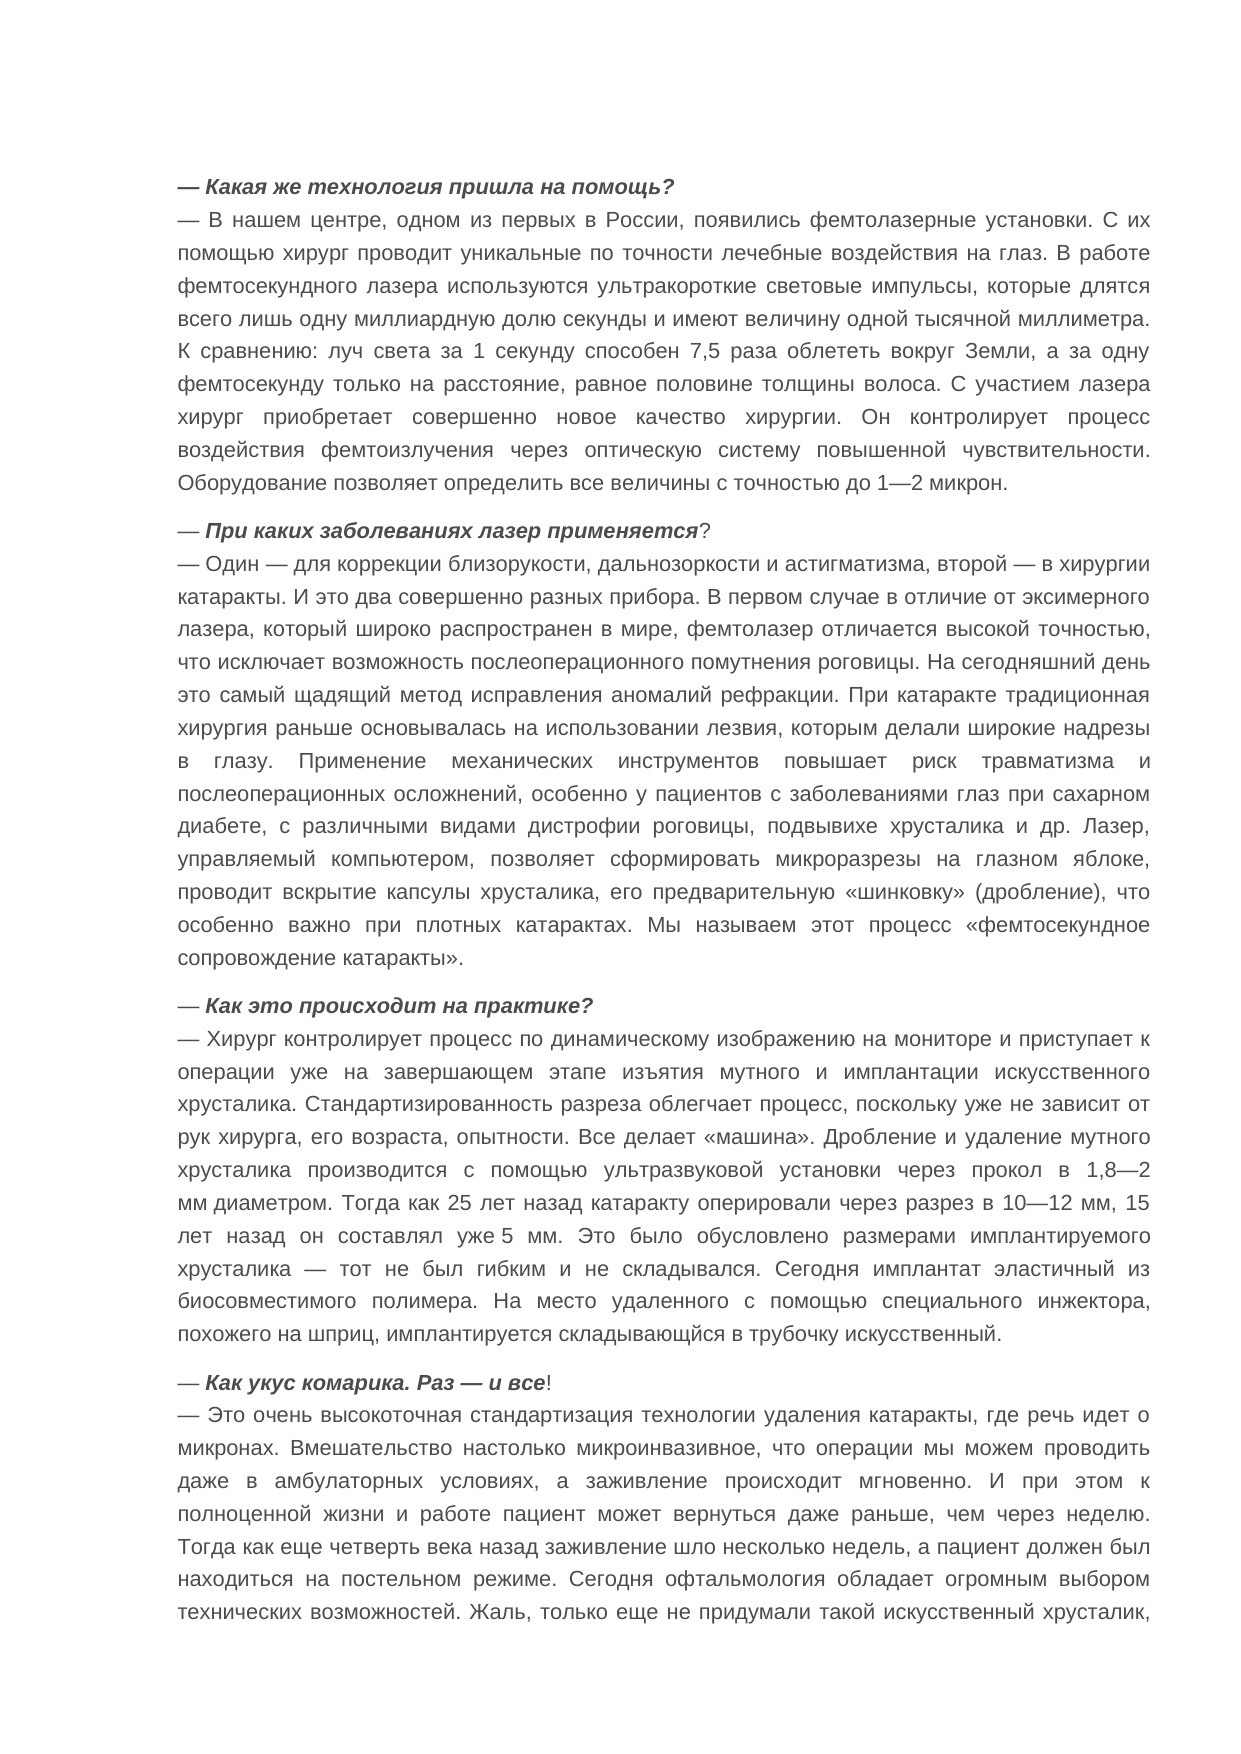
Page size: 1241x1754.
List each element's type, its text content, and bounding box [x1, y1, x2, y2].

text — Какая же технология пришла на помощь? [177, 167, 1152, 199]
text — В нашем центре, одном из первых в России, появились фемтолазерные установки. С их помощью хирург проводит уникальные по точности лечебные воздействия на глаз. В работе фемтосекундного лазера используются ультракороткие световые импульсы, которые длятся всего лишь одну миллиардную долю секунды и имеют величину одной тысячной миллиметра. К сравнению: луч света за 1 секунду способен 7,5 раза облететь вокруг Земли, а за одну фемтосекунду только на расстояние, равное половине толщины волоса. С участием лазера хирург приобретает совершенно новое качество хирургии. Он контролирует процесс воздействия фемтоизлучения через оптическую систему повышенной чувствительности. Оборудование позволяет определить все величины с точностью до 1—2 микрон. [177, 199, 1152, 495]
text — Хирург контролирует процесс по динамическому изображению на мониторе и приступает к операции уже на завершающем этапе изъятия мутного и имплантации искусственного хрусталика. Стандартизированность разреза облегчает процесс, поскольку уже не зависит от рук хирурга, его возраста, опытности. Все делает «машина». Дробление и удаление мутного хрусталика производится с помощью ультразвуковой установки через прокол в 1,8—2 мм диаметром. Тогда как 25 лет назад катаракту оперировали через разрез в 10—12 мм, 15 лет назад он составлял уже 5 мм. Это было обусловлено размерами имплантируемого хрусталика — тот не был гибким и не складывался. Сегодня имплантат эластичный из биосовместимого полимера. На место удаленного с помощью специального инжектора, похожего на шприц, имплантируется складывающйся в трубочку искусственный. [177, 1018, 1152, 1346]
text — Один — для коррекции близорукости, дальнозоркости и астигматизма, второй — в хирургии катаракты. И это два совершенно разных прибора. В первом случае в отличие от эксимерного лазера, который широко распространен в мире, фемтолазер отличается высокой точностью, что исключает возможность послеоперационного помутнения роговицы. На сегодняшний день это самый щадящий метод исправления аномалий рефракции. При катаракте традиционная хирургия раньше основывалась на использовании лезвия, которым делали широкие надрезы в глазу. Применение механических инструментов повышает риск травматизма и послеоперационных осложнений, особенно у пациентов с заболеваниями глаз при сахарном диабете, с различными видами дистрофии роговицы, подвывихе хрусталика и др. Лазер, управляемый компьютером, позволяет сформировать микроразрезы на глазном яблоке, проводит вскрытие капсулы хрусталика, его предварительную «шинковку» (дробление), что особенно важно при плотных катарактах. Мы называем этот процесс «фемтосекундное сопровождение катаракты». [177, 543, 1152, 970]
text — При каких заболеваниях лазер применяется? [177, 510, 1152, 543]
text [177, 1395, 1152, 1624]
text — Как это происходит на практике? [177, 985, 1152, 1018]
text — Как укус комарика. Раз — и все! [177, 1362, 1152, 1395]
